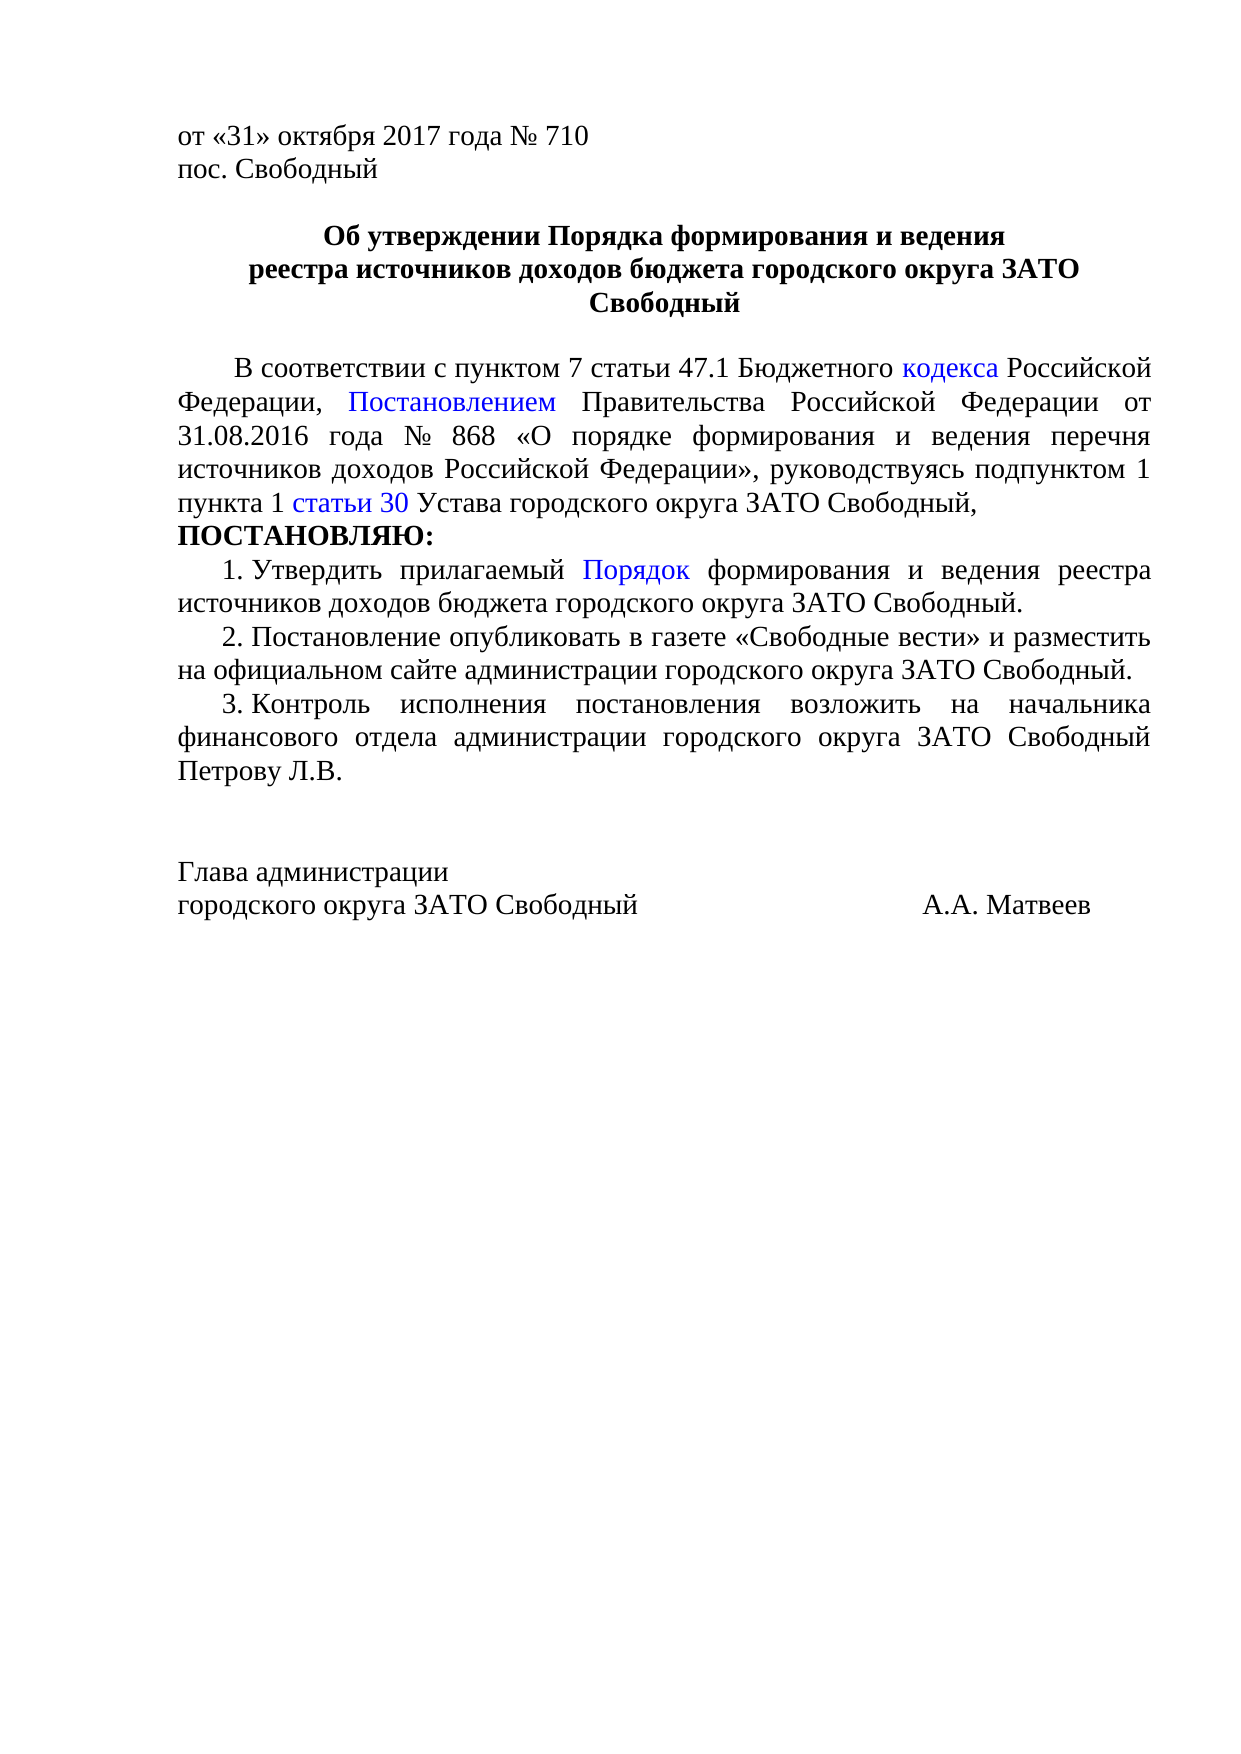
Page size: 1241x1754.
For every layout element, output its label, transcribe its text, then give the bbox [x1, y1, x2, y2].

text ПОСТАНОВЛЯЮ: [177, 518, 1152, 552]
title Об утверждении Порядка формирования и ведения [177, 218, 1152, 251]
list Постановление опубликовать в газете «Свободные вести» и разместить на официальном сайте администрации городского округа ЗАТО Свободный. [177, 619, 1152, 686]
list Контроль исполнения постановления возложить на начальника финансового отдела администрации городского округа ЗАТО Свободный Петрову Л.В. [177, 686, 1152, 787]
text В соответствии с пунктом 7 статьи 47.1 Бюджетного кодекса Российской Федерации, Постановлением Правительства Российской Федерации от 31.08.2016 года № 868 «О порядке формирования и ведения перечня источников доходов Российской Федерации», руководствуясь подпунктом 1 пункта 1 статьи 30 Устава городского округа ЗАТО Свободный, [177, 351, 1152, 518]
text пос. Свободный [177, 152, 1152, 185]
text Глава администрации [177, 854, 1152, 887]
text от «31» октября 2017 года № 710 [177, 118, 1152, 152]
list Утвердить прилагаемый Порядок формирования и ведения реестра источников доходов бюджета городского округа ЗАТО Свободный. [177, 552, 1152, 619]
title реестра источников доходов бюджета городского округа ЗАТО Свободный [177, 251, 1152, 318]
text городского округа ЗАТО Свободный А.А. Матвеев [177, 887, 1152, 921]
